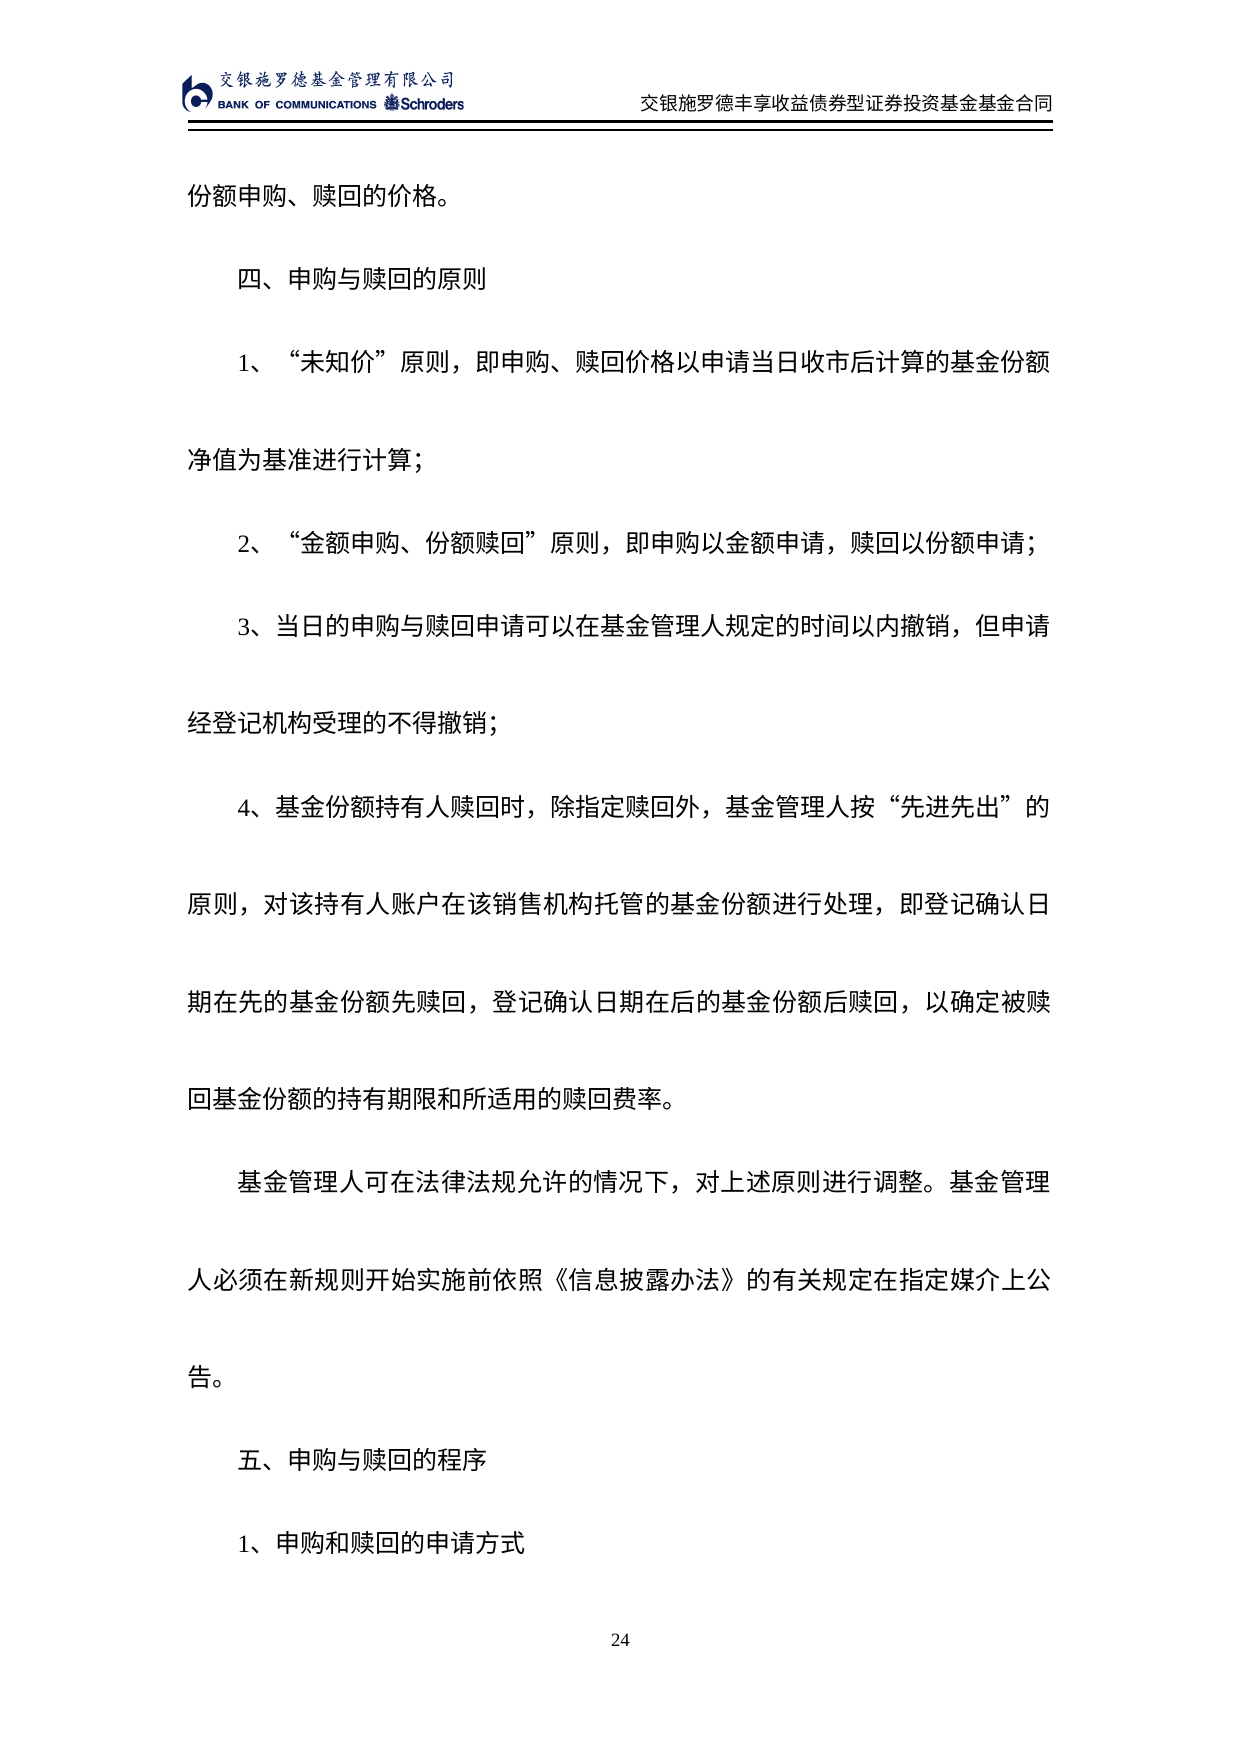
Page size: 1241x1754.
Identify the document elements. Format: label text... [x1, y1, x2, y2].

picture [182, 71, 464, 112]
text 五、申购与赎回的程序 [187, 1426, 1053, 1491]
text 4、基金份额持有人赎回时，除指定赎回外，基金管理人按“先进先出”的原则，对该持有人账户在该销售机构托管的基金份额进行处理，即登记确认日期在先的基金份额先赎回，登记确认日期在后的基金份额后赎回，以确定被赎回基金份额的持有期限和所适用的赎回费率。 [187, 773, 1053, 1130]
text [187, 162, 1053, 227]
text 基金管理人可在法律法规允许的情况下，对上述原则进行调整。基金管理人必须在新规则开始实施前依照《信息披露办法》的有关规定在指定媒介上公告。 [187, 1148, 1053, 1408]
text 3、当日的申购与赎回申请可以在基金管理人规定的时间以内撤销，但申请经登记机构受理的不得撤销； [187, 592, 1053, 754]
text 2、“金额申购、份额赎回”原则，即申购以金额申请，赎回以份额申请； [187, 509, 1053, 574]
text 1、申购和赎回的申请方式 [187, 1509, 1053, 1574]
text 四、申购与赎回的原则 [187, 245, 1053, 310]
text 1、“未知价”原则，即申购、赎回价格以申请当日收市后计算的基金份额净值为基准进行计算； [187, 328, 1053, 491]
